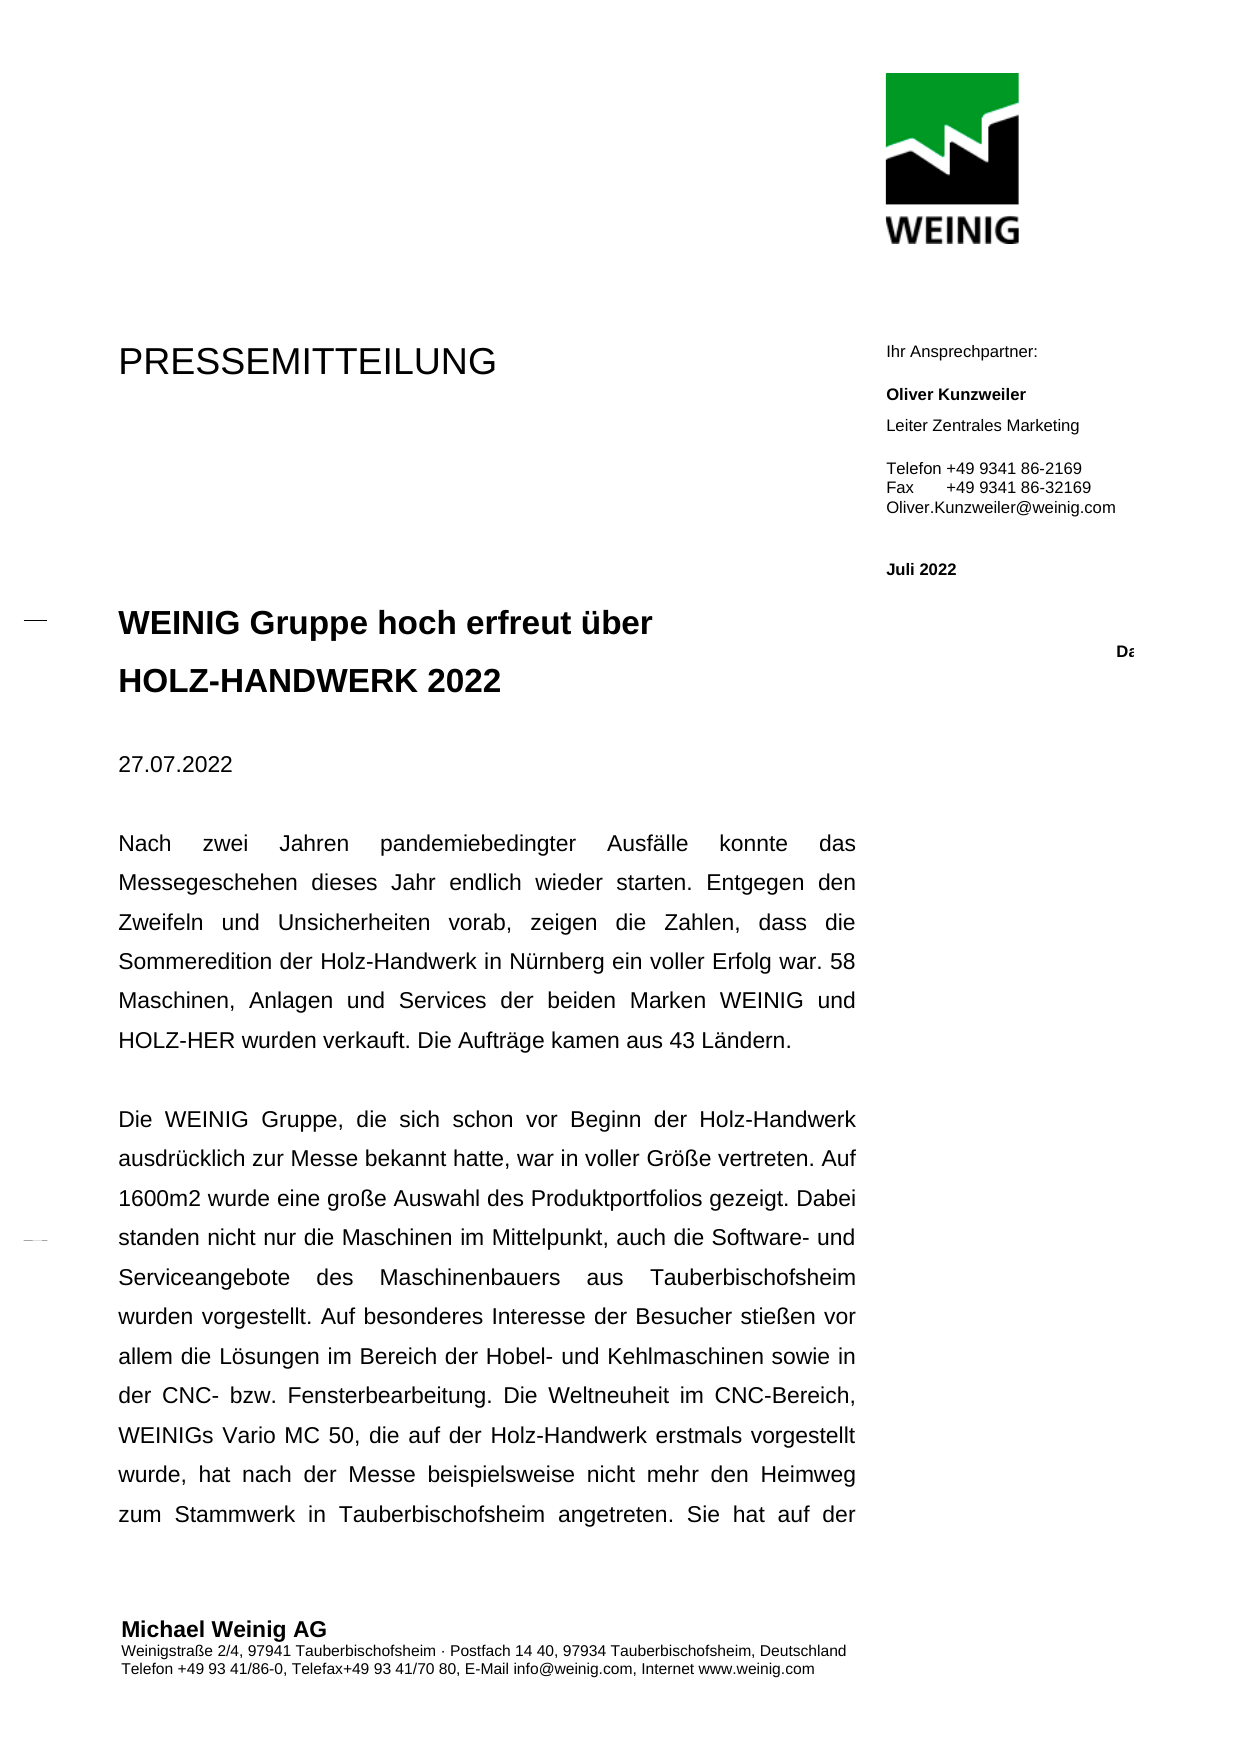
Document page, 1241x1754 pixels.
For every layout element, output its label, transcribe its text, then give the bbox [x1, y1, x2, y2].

text Nach zwei Jahren pandemiebedingter Ausfälle konnte das Messegeschehen dieses Jahr endlich wieder starten. Entgegen den Zweifeln und Unsicherheiten vorab, zeigen die Zahlen, dass die Sommeredition der Holz-Handwerk in Nürnberg ein voller Erfolg war. 58 Maschinen, Anlagen und Services der beiden Marken WEINIG und HOLZ-HER wurden verkauft. Die Aufträge kamen aus 43 Ländern. [118, 829, 856, 1053]
picture [885, 73, 1019, 244]
text PRESSEMITTEILUNG [118, 339, 856, 382]
text HOLZ-HANDWERK 2022 [118, 661, 856, 699]
text 27.07.2022 [118, 751, 856, 777]
text WEINIG Gruppe hoch erfreut über [118, 603, 856, 642]
